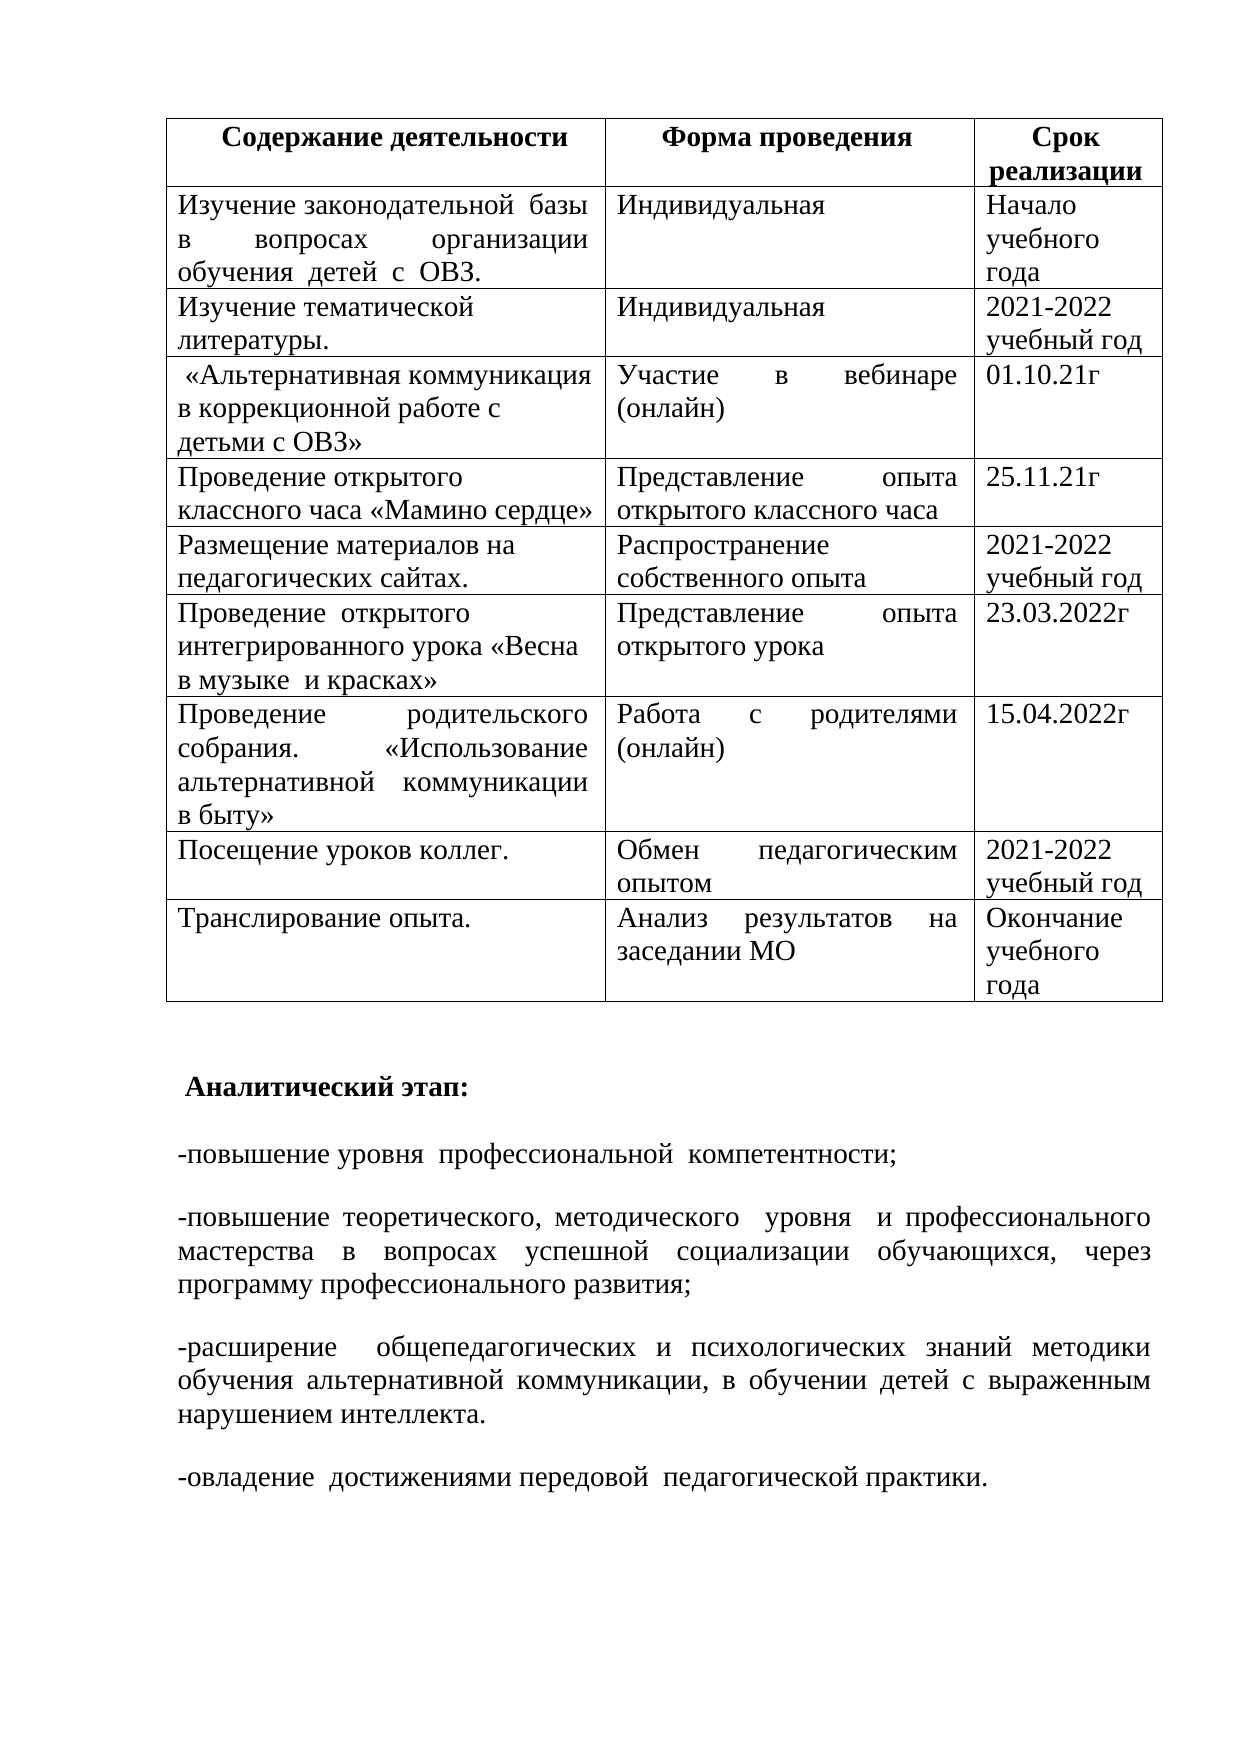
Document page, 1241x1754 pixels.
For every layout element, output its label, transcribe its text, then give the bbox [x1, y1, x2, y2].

table_cell 01.10.21г [975, 357, 1162, 458]
text -повышение теоретического, методического уровня и профессионального мастерства в вопросах успешной социализации обучающихся, через программу профессионального развития; [177, 1199, 1152, 1300]
table_header Форма проведения [606, 119, 974, 186]
table_cell Индивидуальная [606, 187, 974, 288]
table_cell Окончание учебного года [975, 900, 1162, 1001]
table_cell Распространение собственного опыта [606, 527, 974, 594]
table_cell 2021-2022 учебный год [975, 527, 1162, 594]
table_cell 23.03.2022г [975, 595, 1162, 696]
table_cell «Альтернативная коммуникация в коррекционной работе с детьми с ОВЗ» [167, 357, 605, 458]
table_cell Проведение родительского собрания. «Использование альтернативной коммуникации в быту» [167, 697, 605, 831]
text -повышение уровня профессиональной компетентности; [177, 1136, 1152, 1170]
text -расширение общепедагогических и психологических знаний методики обучения альтернативной коммуникации, в обучении детей с выраженным нарушением интеллекта. [177, 1329, 1152, 1429]
table_header Содержание деятельности [167, 119, 605, 186]
table_cell Изучение тематической литературы. [167, 289, 605, 356]
table_cell Участие в вебинаре (онлайн) [606, 357, 974, 458]
table_cell Проведение открытого интегрированного урока «Весна в музыке и красках» [167, 595, 605, 696]
table_cell Посещение уроков коллег. [167, 832, 605, 899]
table_cell Начало учебного года [975, 187, 1162, 288]
table_header Срок реализации [975, 119, 1162, 186]
table_cell Транслирование опыта. [167, 900, 605, 1001]
table_cell Представление опыта открытого классного часа [606, 459, 974, 526]
table_cell 2021-2022 учебный год [975, 289, 1162, 356]
table_cell 2021-2022 учебный год [975, 832, 1162, 899]
table_cell Обмен педагогическим опытом [606, 832, 974, 899]
table_cell Работа с родителями (онлайн) [606, 697, 974, 831]
text -овладение достижениями передовой педагогической практики. [177, 1459, 1152, 1492]
table_cell 25.11.21г [975, 459, 1162, 526]
table_cell Анализ результатов на заседании МО [606, 900, 974, 1001]
table_cell Проведение открытого классного часа «Мамино сердце» [167, 459, 605, 526]
table_cell Индивидуальная [606, 289, 974, 356]
table_cell Изучение законодательной базы в вопросах организации обучения детей с ОВЗ. [167, 187, 605, 288]
text Аналитический этап: [177, 1069, 1152, 1102]
table_cell Представление опыта открытого урока [606, 595, 974, 696]
table_cell Размещение материалов на педагогических сайтах. [167, 527, 605, 594]
table_cell 15.04.2022г [975, 697, 1162, 831]
